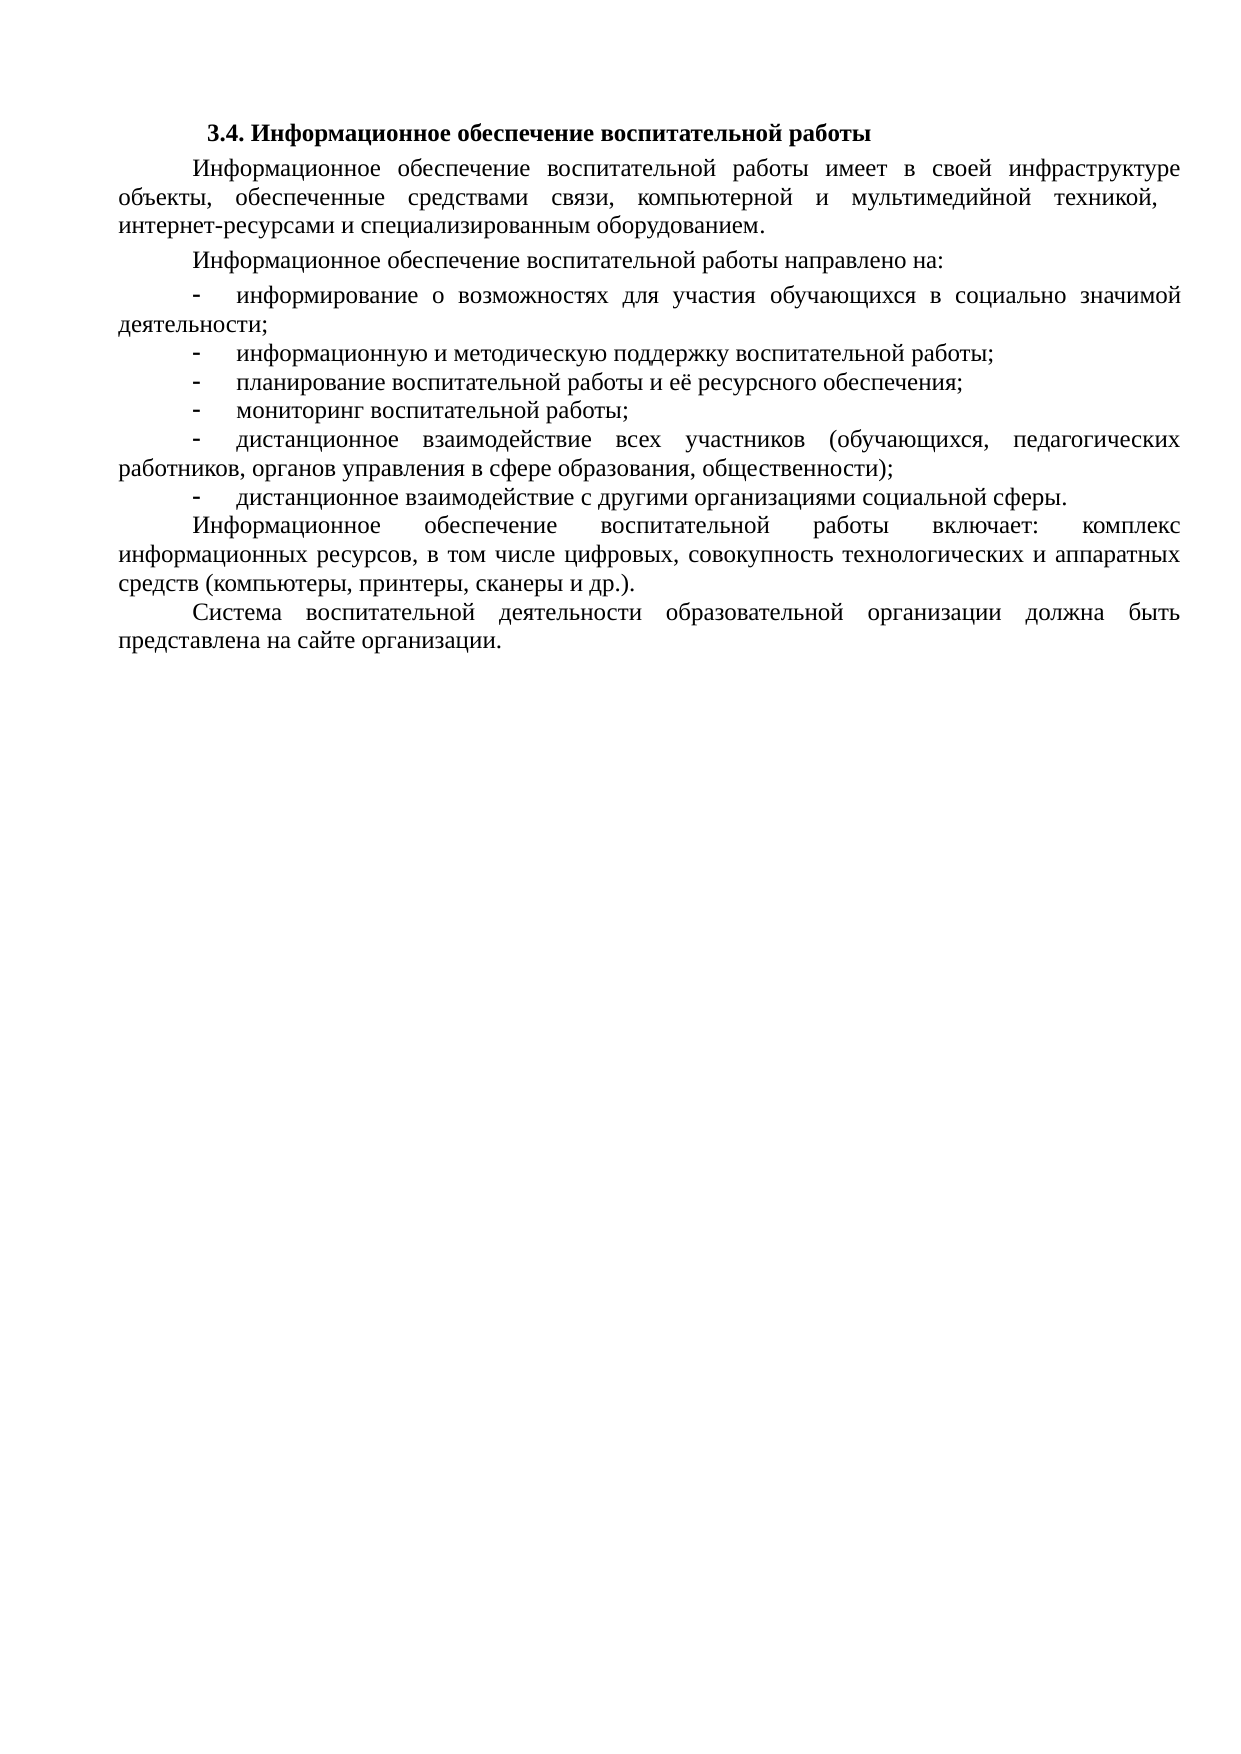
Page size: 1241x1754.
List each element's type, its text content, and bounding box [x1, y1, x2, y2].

list информирование о возможностях для участия обучающихся в социально значимой деятельности; [118, 281, 1181, 338]
text Система воспитательной деятельности образовательной организации должна быть представлена на сайте организации. [118, 597, 1181, 654]
list мониторинг воспитательной работы; [118, 396, 1181, 424]
list планирование воспитательной работы и её ресурсного обеспечения; [118, 367, 1181, 396]
text Информационное обеспечение воспитательной работы направлено на: [118, 246, 1181, 274]
list дистанционное взаимодействие с другими организациями социальной сферы. [118, 482, 1181, 511]
list дистанционное взаимодействие всех участников (обучающихся, педагогических работников, органов управления в сфере образования, общественности); [118, 424, 1181, 482]
text Информационное обеспечение воспитательной работы включает: комплекс информационных ресурсов, в том числе цифровых, совокупность технологических и аппаратных средств (компьютеры, принтеры, сканеры и др.). [118, 511, 1181, 597]
text Информационное обеспечение воспитательной работы имеет в своей инфраструктуре объекты, обеспеченные средствами связи, компьютерной и мультимедийной техникой, интернет-ресурсами и специализированным оборудованием. [118, 153, 1181, 239]
text 3.4. Информационное обеспечение воспитательной работы [118, 118, 1181, 147]
list информационную и методическую поддержку воспитательной работы; [118, 338, 1181, 367]
